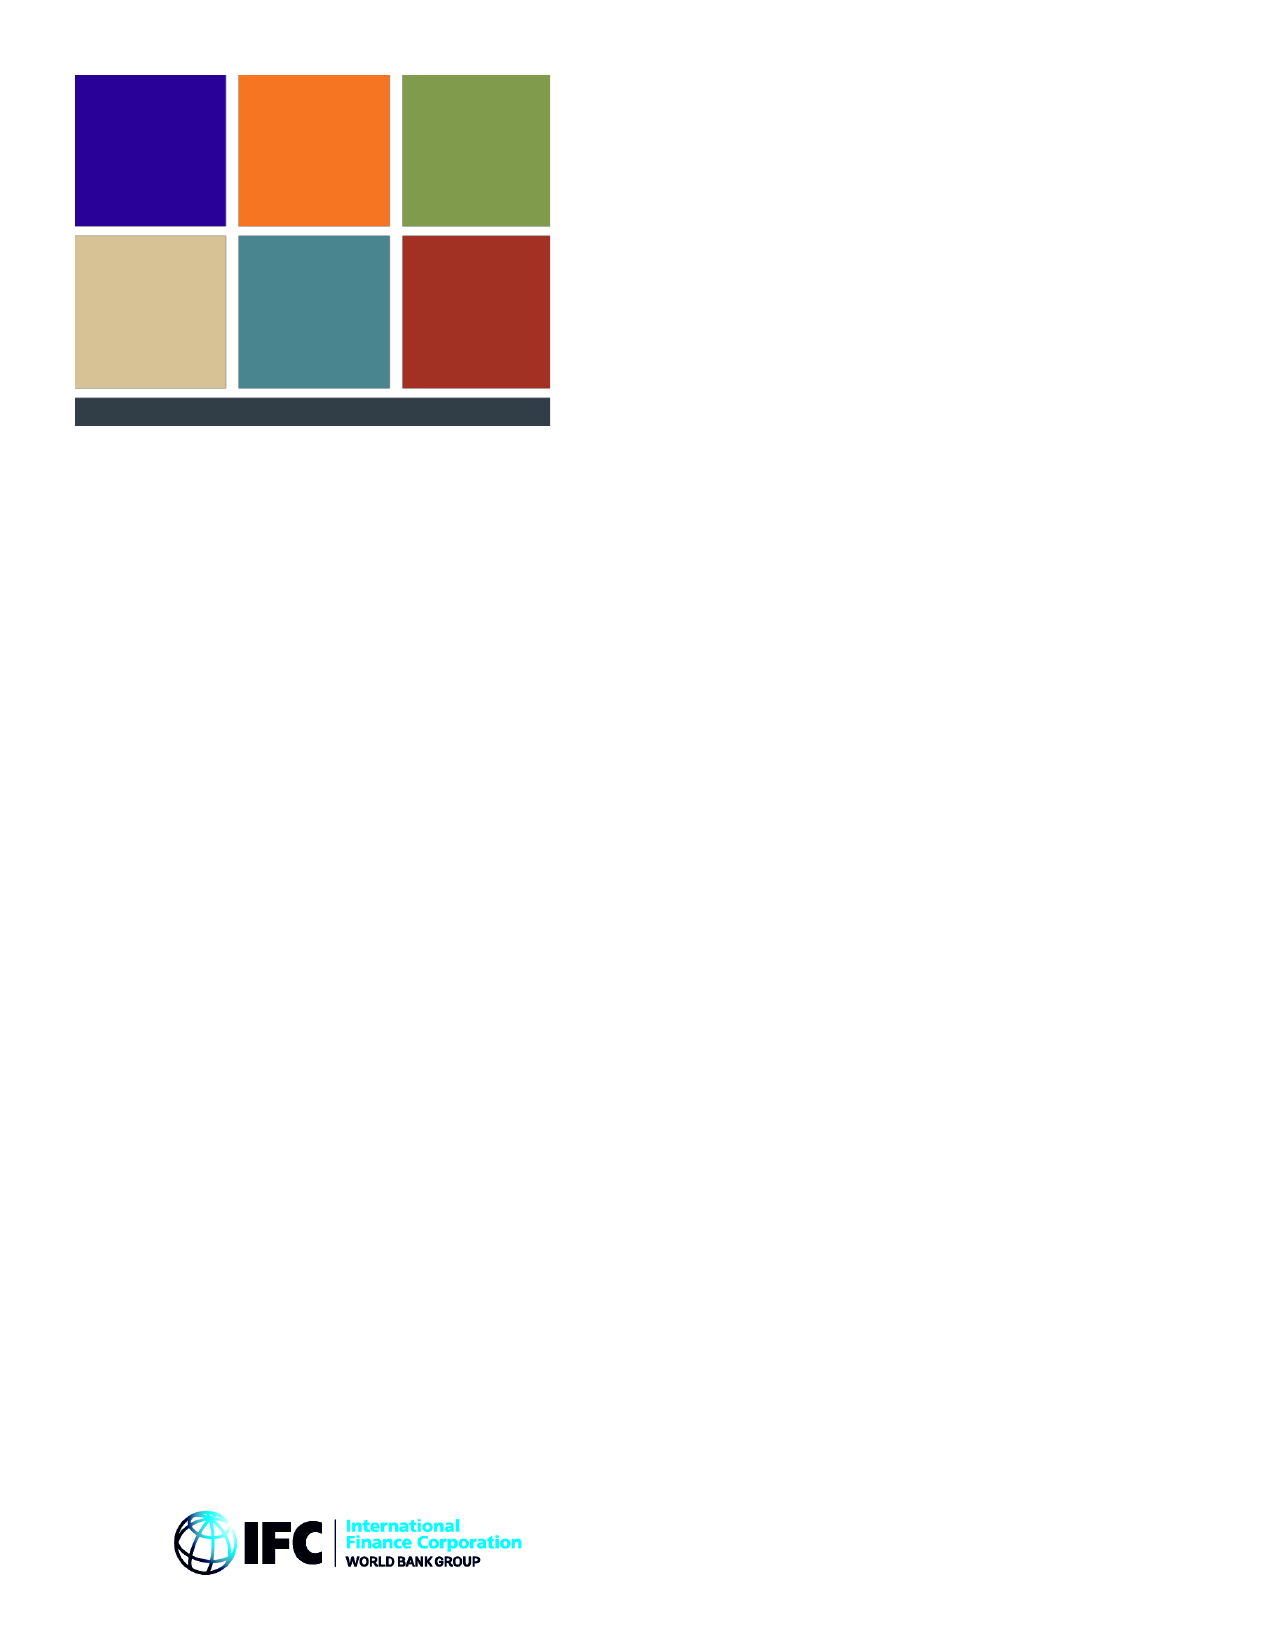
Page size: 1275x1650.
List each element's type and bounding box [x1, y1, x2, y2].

picture [133, 1493, 562, 1595]
